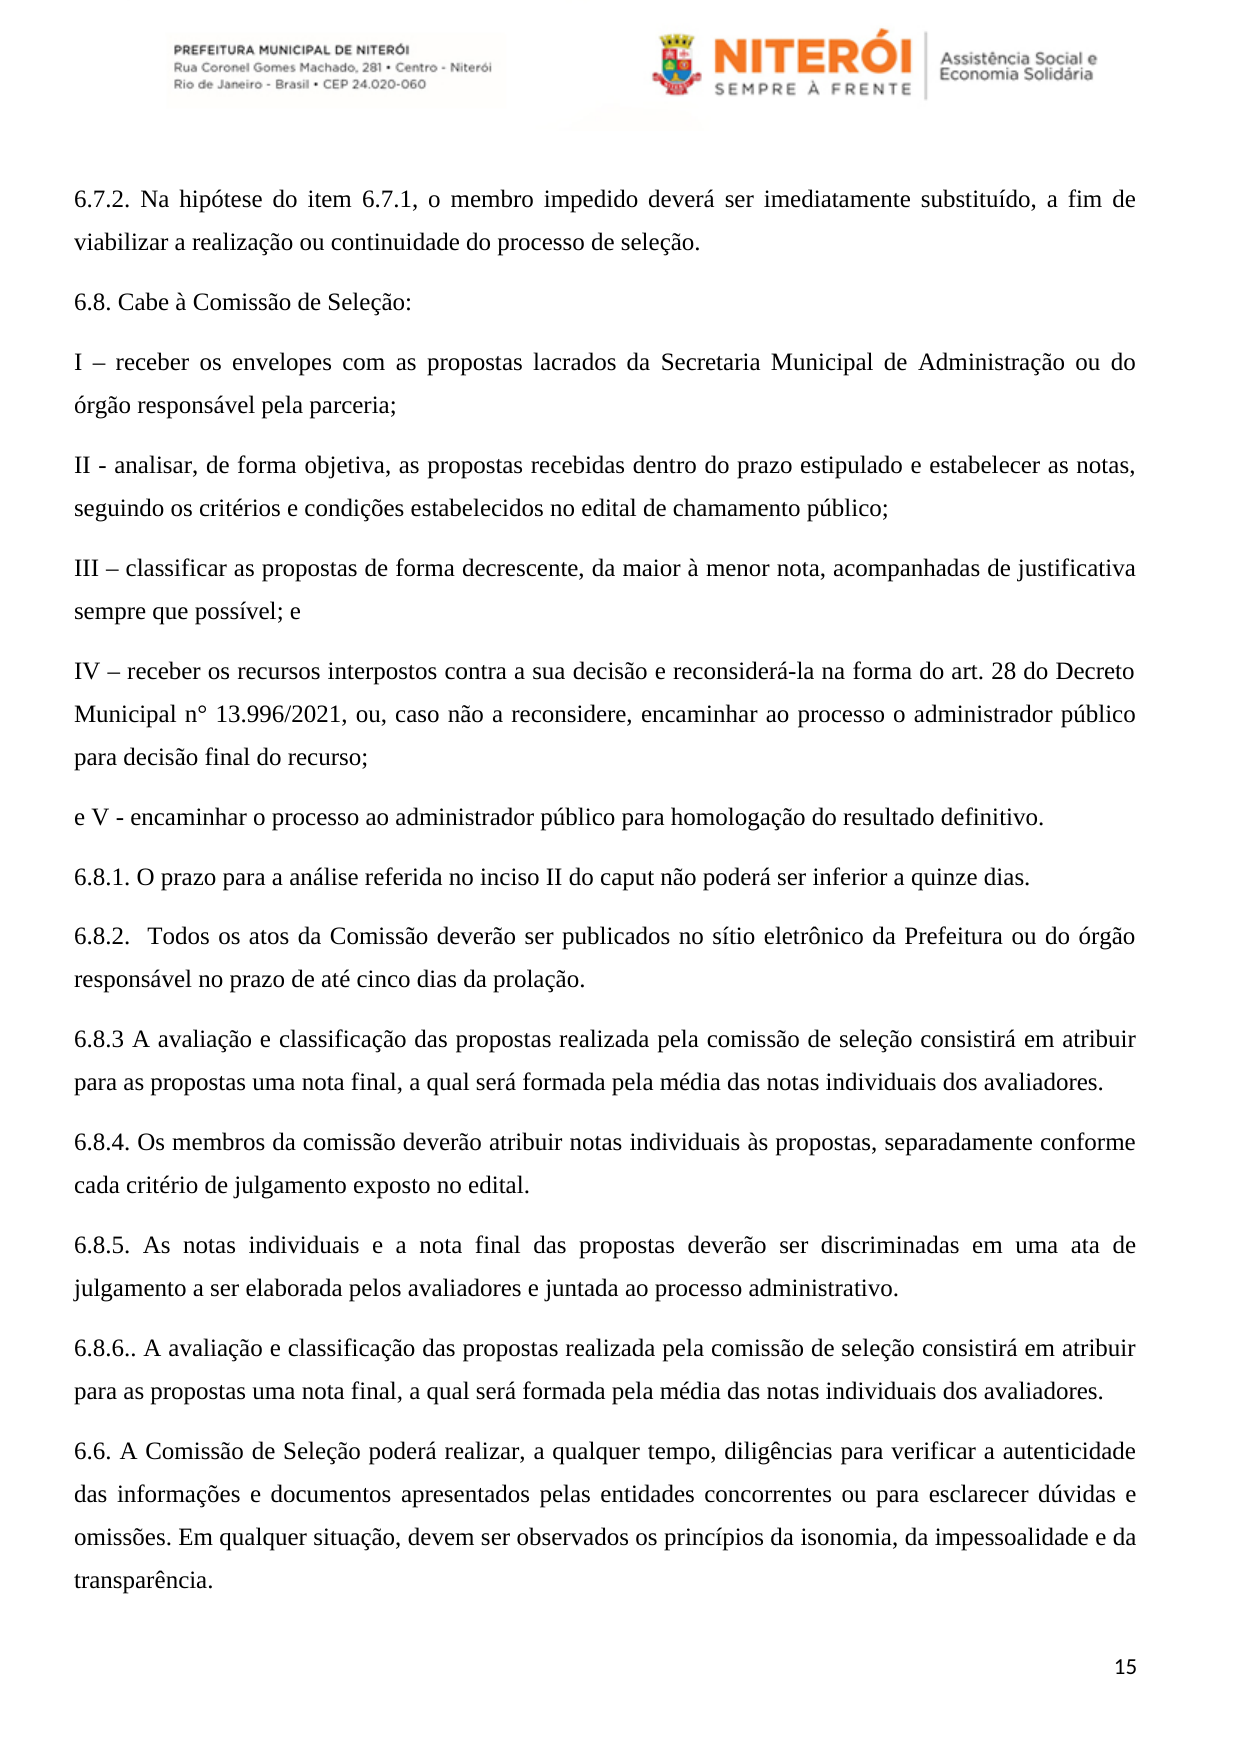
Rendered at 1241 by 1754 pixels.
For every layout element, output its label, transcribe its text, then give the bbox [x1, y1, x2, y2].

text 6.8.4. Os membros da comissão deverão atribuir notas individuais às propostas, separadamente conforme cada critério de julgamento exposto no edital. [74, 1127, 1137, 1199]
text IV – receber os recursos interpostos contra a sua decisão e reconsiderá-la na forma do art. 28 do Decreto Municipal n° 13.996/2021, ou, caso não a reconsidere, encaminhar ao processo o administrador público para decisão final do recurso; [74, 656, 1137, 771]
text II - analisar, de forma objetiva, as propostas recebidas dentro do prazo estipulado e estabelecer as notas, seguindo os critérios e condições estabelecidos no edital de chamamento público; [74, 450, 1137, 522]
text I – receber os envelopes com as propostas lacrados da Secretaria Municipal de Administração ou do órgão responsável pela parceria; [74, 347, 1137, 419]
picture [118, 0, 1123, 131]
text 6.8.5. As notas individuais e a nota final das propostas deverão ser discriminadas em uma ata de julgamento a ser elaborada pelos avaliadores e juntada ao processo administrativo. [74, 1230, 1137, 1302]
text 6.8.2. Todos os atos da Comissão deverão ser publicados no sítio eletrônico da Prefeitura ou do órgão responsável no prazo de até cinco dias da prolação. [74, 921, 1137, 993]
text e V - encaminhar o processo ao administrador público para homologação do resultado definitivo. [74, 802, 1137, 831]
text 6.6. A Comissão de Seleção poderá realizar, a qualquer tempo, diligências para verificar a autenticidade das informações e documentos apresentados pelas entidades concorrentes ou para esclarecer dúvidas e omissões. Em qualquer situação, devem ser observados os princípios da isonomia, da impessoalidade e da transparência. [74, 1436, 1137, 1594]
text 6.7.2. Na hipótese do item 6.7.1, o membro impedido deverá ser imediatamente substituído, a fim de viabilizar a realização ou continuidade do processo de seleção. [74, 184, 1137, 256]
text 6.8. Cabe à Comissão de Seleção: [74, 287, 1137, 316]
text 6.8.3 A avaliação e classificação das propostas realizada pela comissão de seleção consistirá em atribuir para as propostas uma nota final, a qual será formada pela média das notas individuais dos avaliadores. [74, 1024, 1137, 1096]
text 6.8.1. O prazo para a análise referida no inciso II do caput não poderá ser inferior a quinze dias. [74, 862, 1137, 890]
text III – classificar as propostas de forma decrescente, da maior à menor nota, acompanhadas de justificativa sempre que possível; e [74, 553, 1137, 625]
text 6.8.6.. A avaliação e classificação das propostas realizada pela comissão de seleção consistirá em atribuir para as propostas uma nota final, a qual será formada pela média das notas individuais dos avaliadores. [74, 1333, 1137, 1405]
